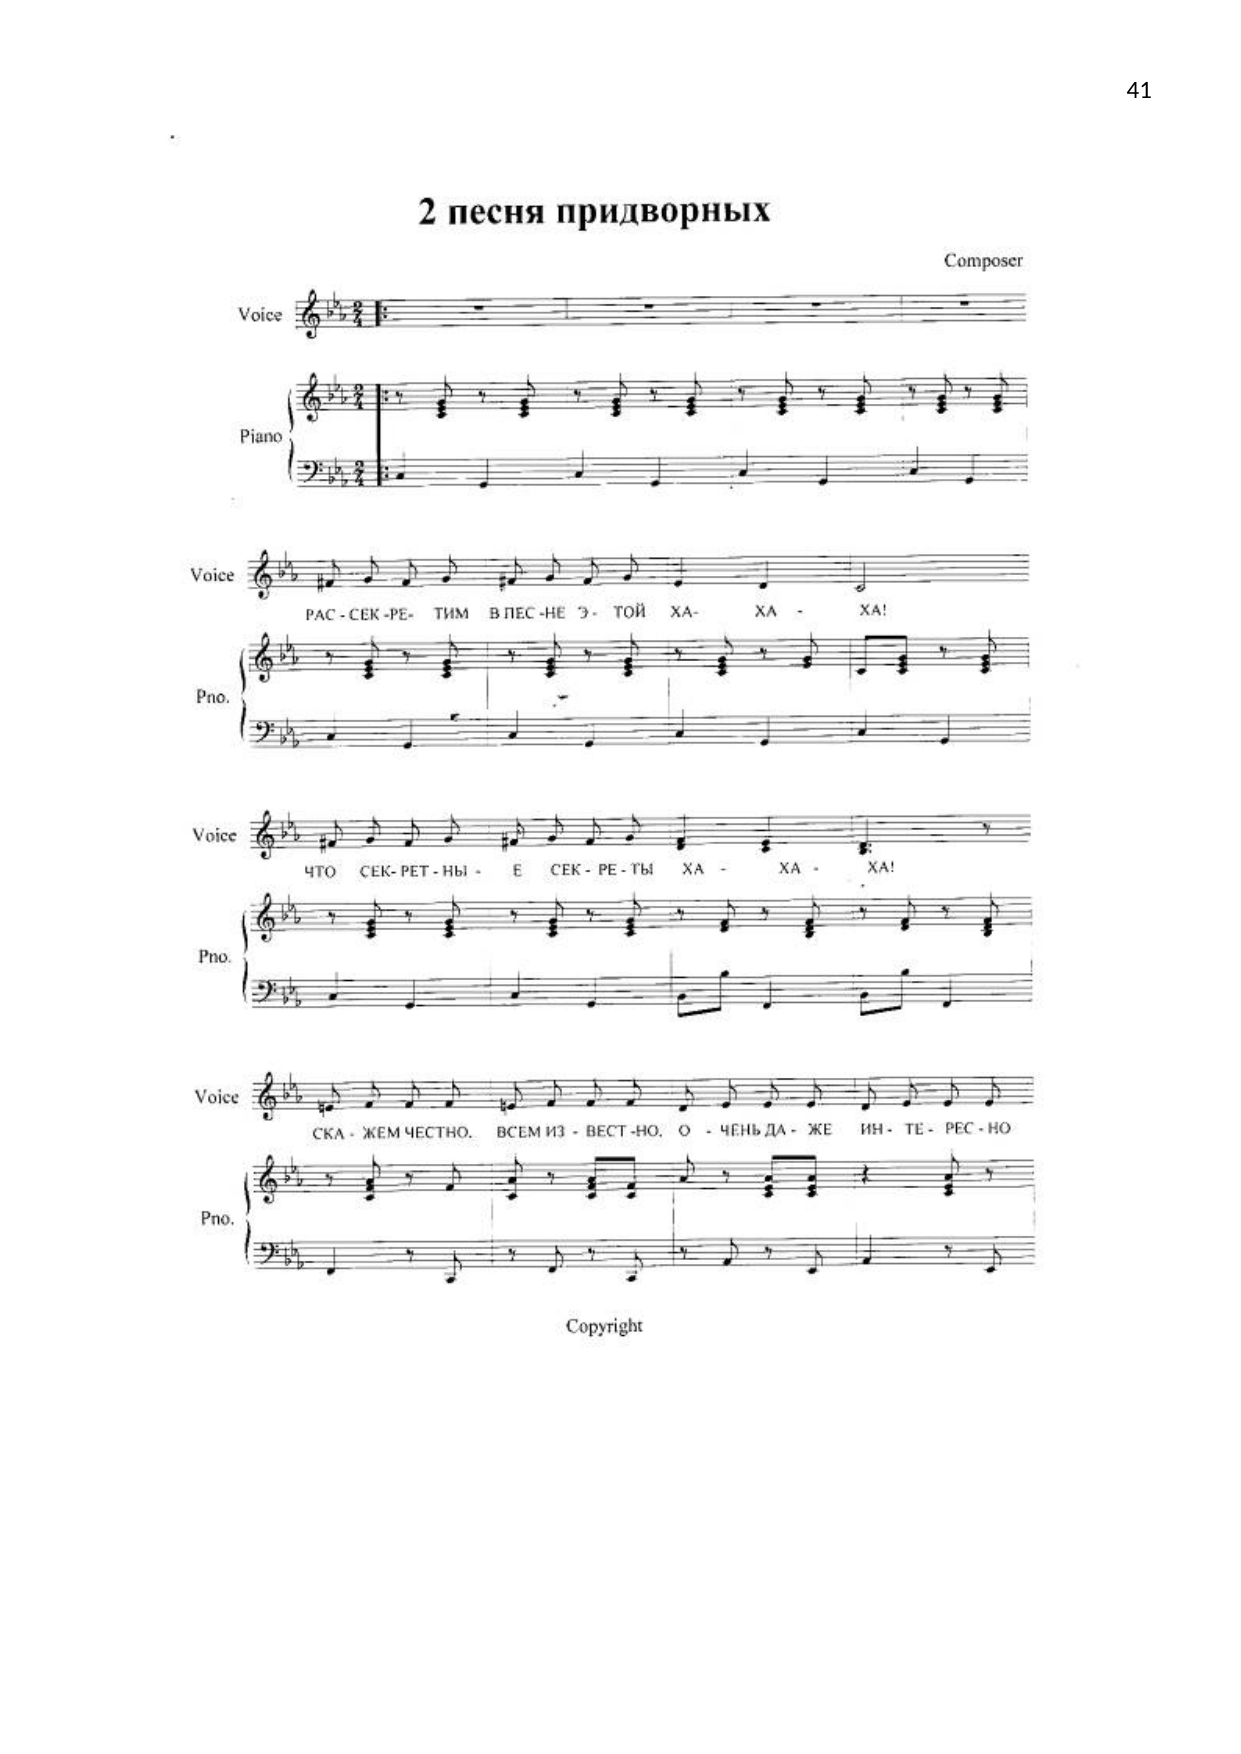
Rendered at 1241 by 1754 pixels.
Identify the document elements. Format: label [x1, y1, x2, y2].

picture [118, 134, 1092, 1396]
